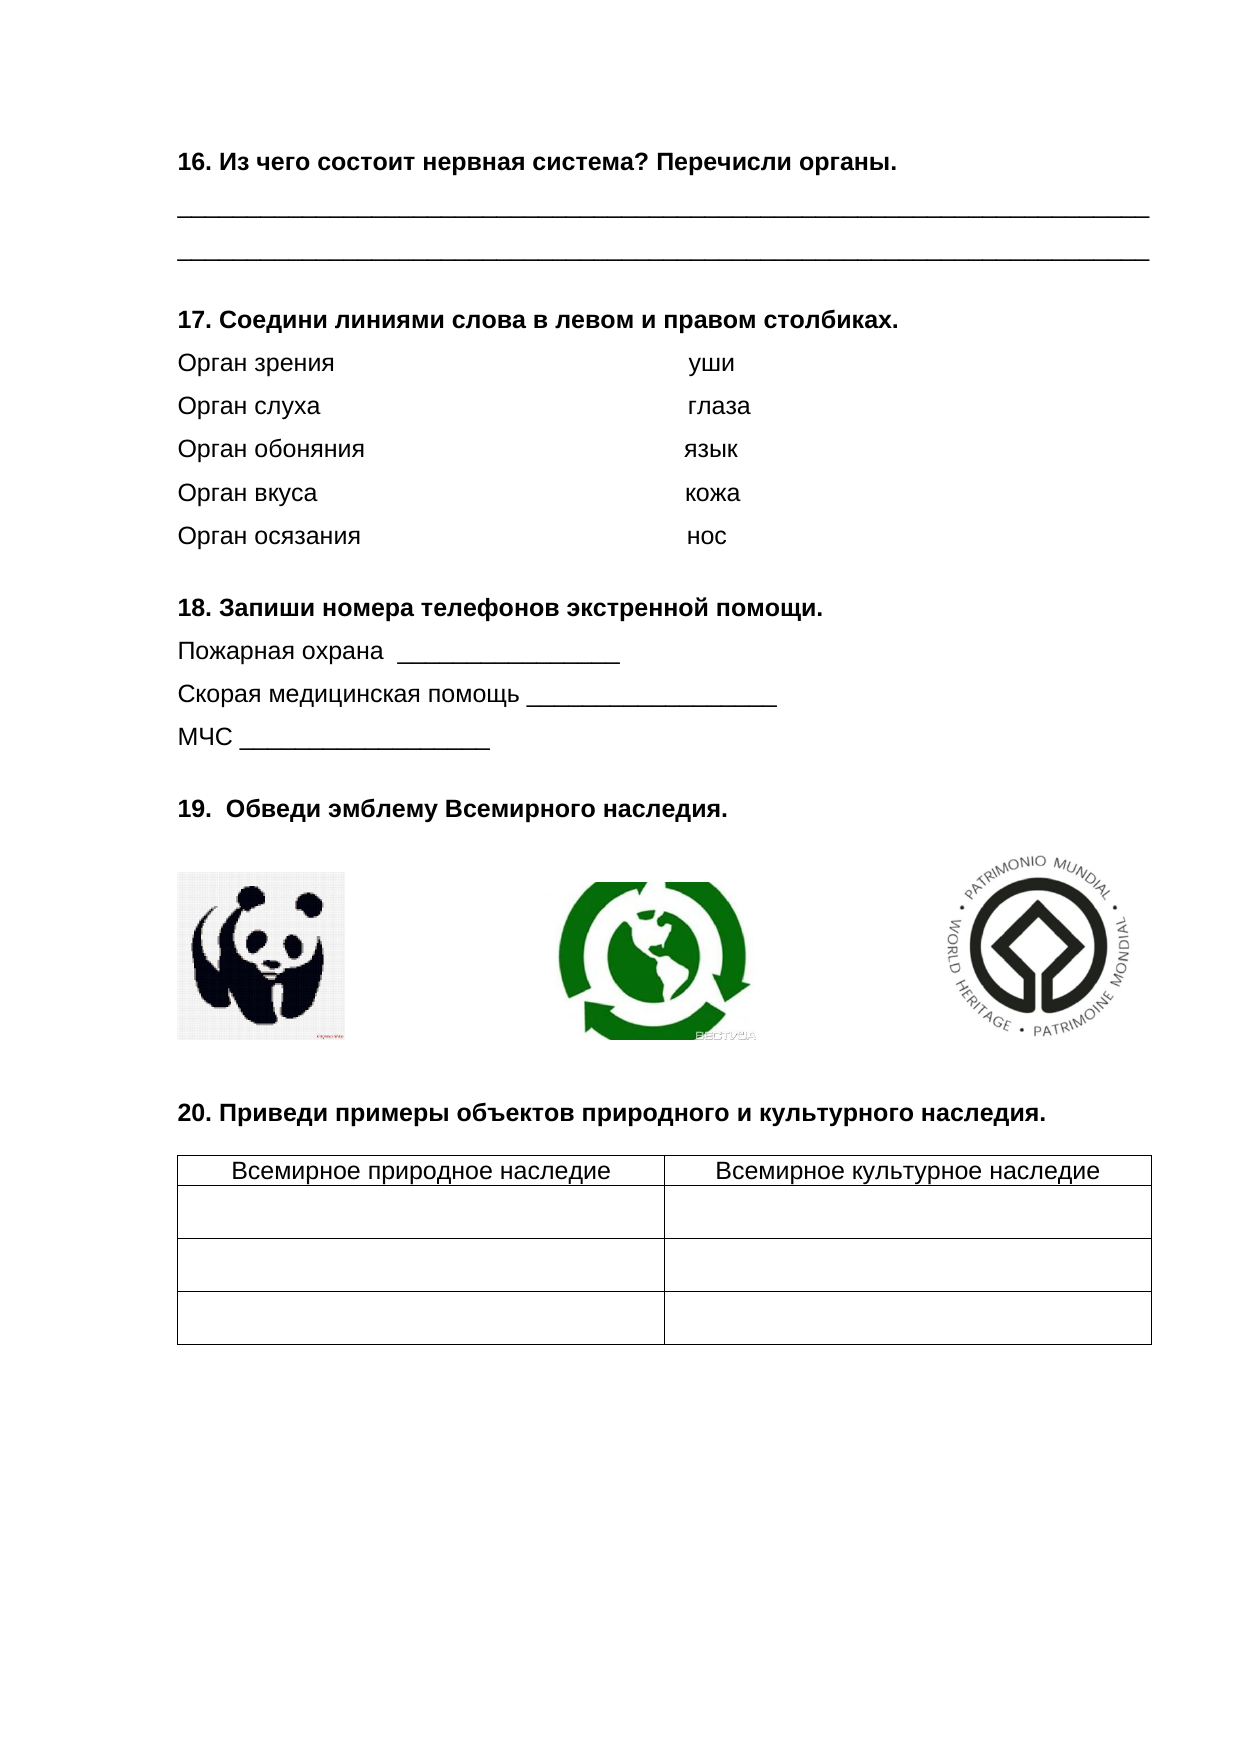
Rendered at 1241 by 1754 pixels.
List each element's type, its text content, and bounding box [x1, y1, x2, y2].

text Орган вкуса кожа [177, 477, 1152, 506]
text ______________________________________________________________________ [177, 233, 1152, 262]
table_cell [178, 1239, 664, 1291]
table_header Всемирное культурное наследие [665, 1156, 1151, 1185]
picture [177, 872, 345, 1040]
text Пожарная охрана ________________ [177, 636, 1152, 664]
table_header Всемирное природное наследие [178, 1156, 664, 1185]
text 20. Приведи примеры объектов природного и культурного наследия. [177, 1097, 1152, 1126]
table_cell [665, 1186, 1151, 1238]
text Орган слуха глаза [177, 391, 1152, 420]
text 19. Обведи эмблему Всемирного наследия. [177, 794, 1152, 822]
text Орган зрения уши [177, 348, 1152, 377]
table_cell [178, 1292, 664, 1344]
table_cell [178, 1186, 664, 1238]
picture [943, 851, 1133, 1040]
text Скорая медицинская помощь __________________ [177, 679, 1152, 707]
text ______________________________________________________________________ [177, 190, 1152, 219]
text МЧС __________________ [177, 722, 1152, 751]
text Орган осязания нос [177, 521, 1152, 549]
picture [546, 882, 757, 1040]
text 17. Соедини линиями слова в левом и правом столбиках. [177, 305, 1152, 334]
text 16. Из чего состоит нервная система? Перечисли органы. [177, 147, 1152, 176]
table_cell [665, 1292, 1151, 1344]
table_cell [665, 1239, 1151, 1291]
text 18. Запиши номера телефонов экстренной помощи. [177, 592, 1152, 621]
text Орган обоняния язык [177, 434, 1152, 463]
